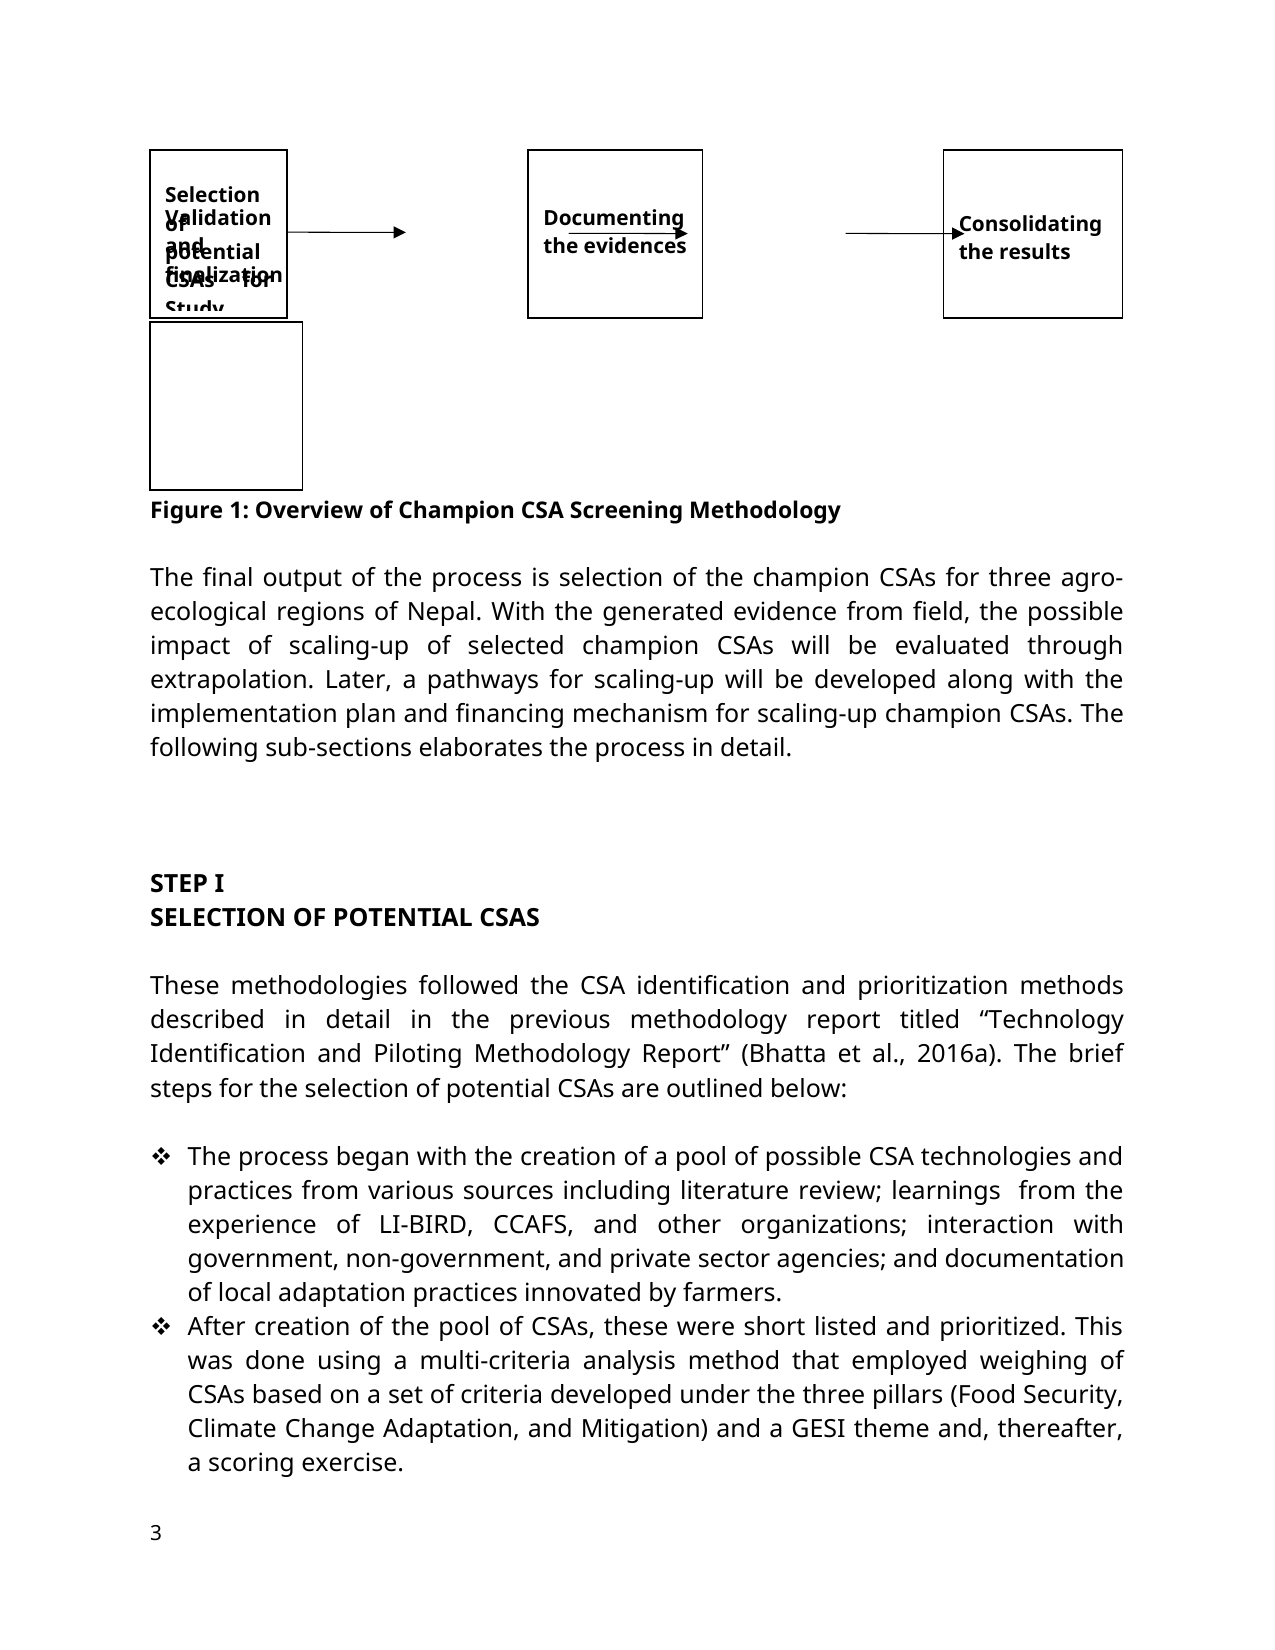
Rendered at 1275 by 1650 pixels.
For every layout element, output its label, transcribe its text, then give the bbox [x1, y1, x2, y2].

text STEP I [150, 866, 1125, 900]
list The process began with the creation of a pool of possible CSA technologies and practices from various sources including literature review; learnings from the experience of LI-BIRD, CCAFS, and other organizations; interaction with government, non-government, and private sector agencies; and documentation of local adaptation practices innovated by farmers. [150, 1138, 1125, 1309]
list After creation of the pool of CSAs, these were short listed and prioritized. This was done using a multi-criteria analysis method that employed weighing of CSAs based on a set of criteria developed under the three pillars (Food Security, Climate Change Adaptation, and Mitigation) and a GESI theme and, thereafter, a scoring exercise. [150, 1309, 1125, 1479]
text Figure 1: Overview of Champion CSA Screening Methodology [150, 494, 1125, 525]
subtitle SELECTION OF POTENTIAL CSAS [150, 900, 1125, 934]
text The final output of the process is selection of the champion CSAs for three agro-ecological regions of Nepal. With the generated evidence from field, the possible impact of scaling-up of selected champion CSAs will be evaluated through extrapolation. Later, a pathways for scaling-up will be developed along with the implementation plan and financing mechanism for scaling-up champion CSAs. The following sub-sections elaborates the process in detail. [150, 559, 1125, 764]
text These methodologies followed the CSA identification and prioritization methods described in detail in the previous methodology report titled “Technology Identification and Piloting Methodology Report” (Bhatta et al., 2016a). The brief steps for the selection of potential CSAs are outlined below: [150, 968, 1125, 1104]
